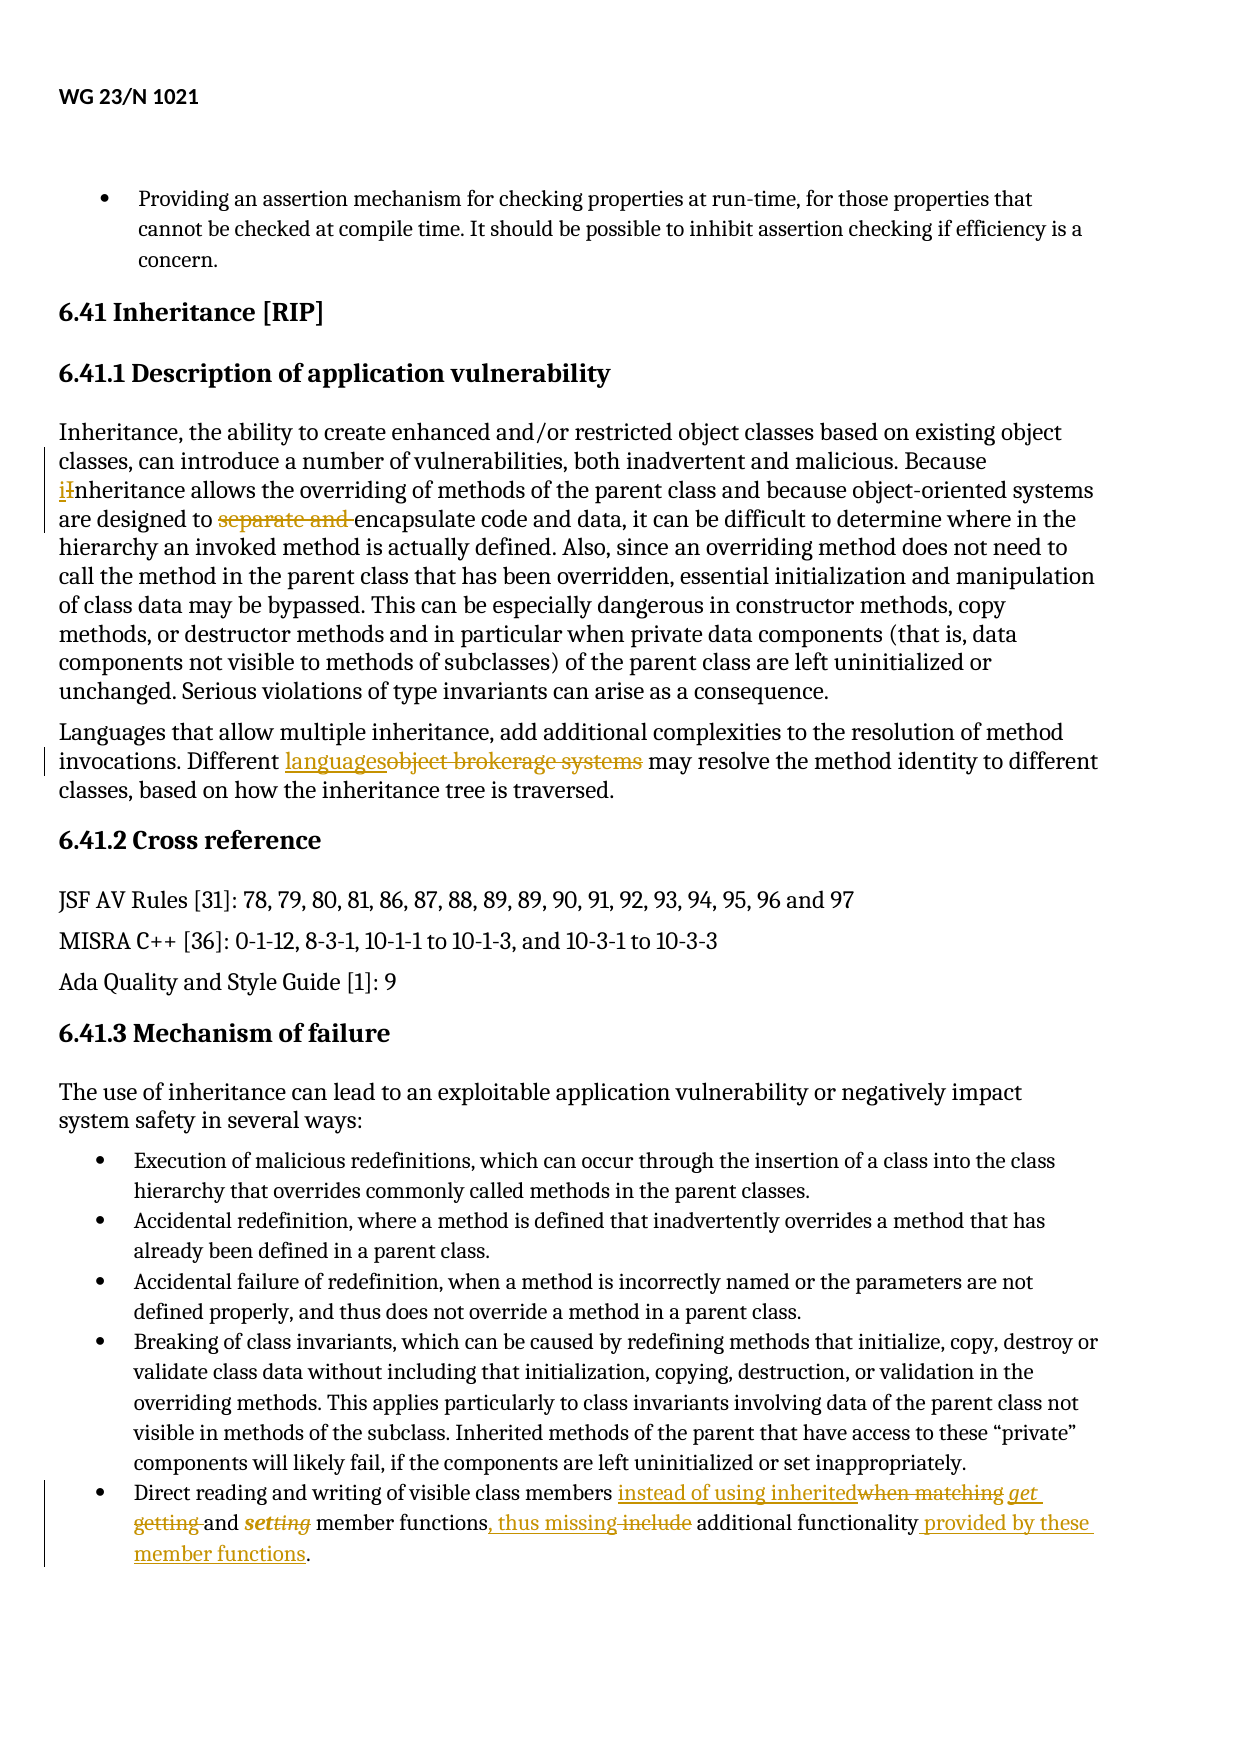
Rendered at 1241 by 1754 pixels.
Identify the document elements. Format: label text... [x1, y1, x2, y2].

text MISRA C++ [36]: 0-1-12, 8-3-1, 10-1-1 to 10-1-3, and 10-3-1 to 10-3-3 [58, 927, 1099, 956]
list Accidental failure of redefinition, when a method is incorrectly named or the parameters are not defined properly, and thus does not override a method in a parent class. [96, 1268, 1099, 1325]
subtitle 6.41.2 Cross reference [58, 825, 1099, 857]
subtitle 6.41.1 Description of application vulnerability [58, 358, 1099, 389]
text Ada Quality and Style Guide [1]: 9 [58, 968, 1099, 997]
subtitle 6.41 Inheritance [RIP] [58, 297, 1099, 329]
subtitle 6.41.3 Mechanism of failure [58, 1018, 1099, 1049]
text Inheritance, the ability to create enhanced and/or restricted object classes based on existing object classes, can introduce a number of vulnerabilities, both inadvertent and malicious. Because nheritance allows the overriding of methods of the parent class and because object-oriented systems are designed to encapsulate code and data, it can be difficult to determine where in the hierarchy an invoked method is actually defined. Also, since an overriding method does not need to call the method in the parent class that has been overridden, essential initialization and manipulation of class data may be bypassed. This can be especially dangerous in constructor methods, copy methods, or destructor methods and in particular when private data components (that is, data components not visible to methods of subclasses) of the parent class are left uninitialized or unchanged. Serious violations of type invariants can arise as a consequence. [58, 418, 1099, 706]
list Breaking of class invariants, which can be caused by redefining methods that initialize, copy, destroy or validate class data without including that initialization, copying, destruction, or validation in the overriding methods. This applies particularly to class invariants involving data of the parent class not visible in methods of the subclass. Inherited methods of the parent that have access to these “private” components will likely fail, if the components are left uninitialized or set inappropriately. [96, 1329, 1099, 1476]
list Direct reading and writing of visible class members and set member functions additional functionality. [96, 1480, 1099, 1567]
list Accidental redefinition, where a method is defined that inadvertently overrides a method that has already been defined in a parent class. [96, 1208, 1099, 1265]
text The use of inheritance can lead to an exploitable application vulnerability or negatively impact system safety in several ways: [58, 1078, 1099, 1135]
list Providing an assertion mechanism for checking properties at run-time, for those properties that cannot be checked at compile time. It should be possible to inhibit assertion checking if efficiency is a concern. [101, 186, 1099, 273]
text Languages that allow multiple inheritance, add additional complexities to the resolution of method invocations. Different may resolve the method identity to different classes, based on how the inheritance tree is traversed. [58, 718, 1099, 804]
list Execution of malicious redefinitions, which can occur through the insertion of a class into the class hierarchy that overrides commonly called methods in the parent classes. [96, 1148, 1099, 1204]
text JSF AV Rules [31]: 78, 79, 80, 81, 86, 87, 88, 89, 89, 90, 91, 92, 93, 94, 95, 96 and 97 [58, 886, 1099, 914]
